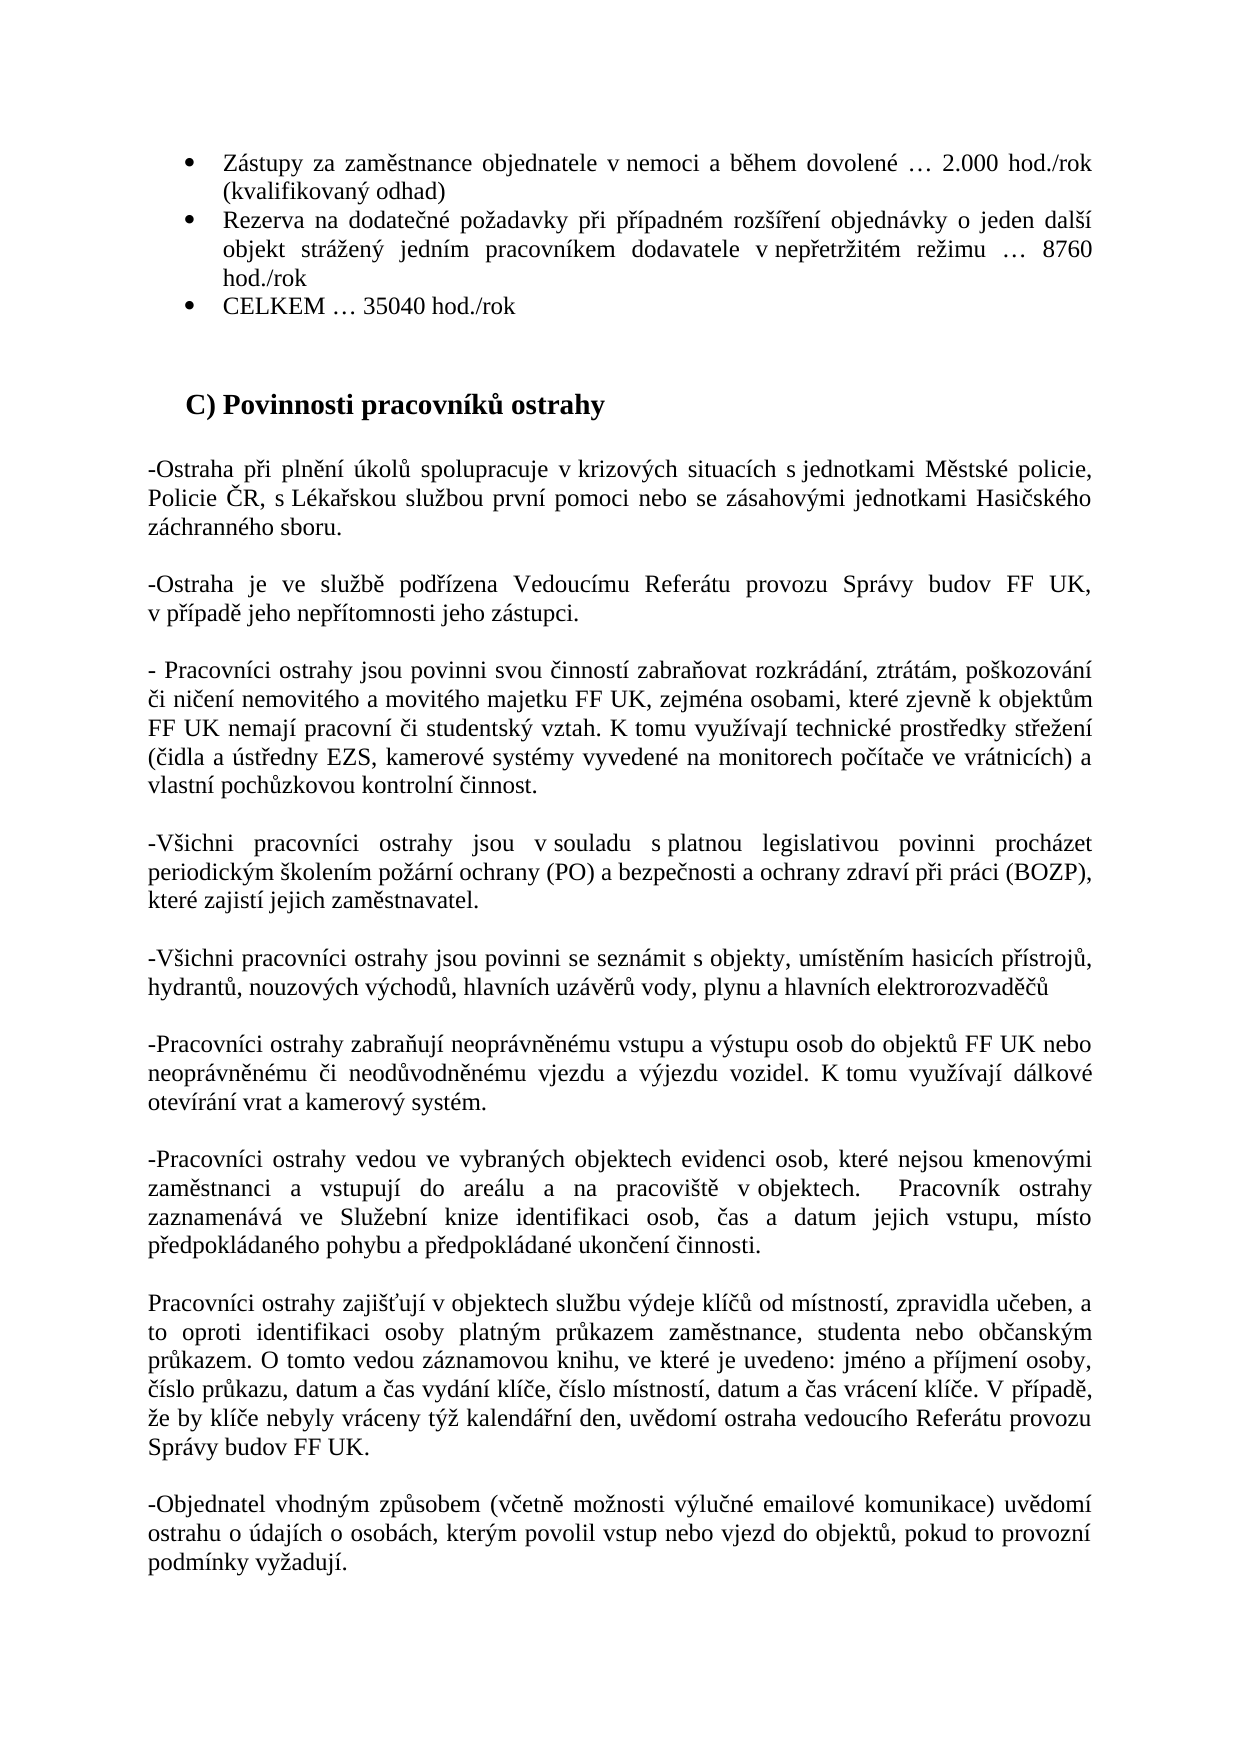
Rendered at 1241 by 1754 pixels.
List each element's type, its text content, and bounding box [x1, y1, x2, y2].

list -Všichni pracovníci ostrahy jsou povinni se seznámit s objekty, umístěním hasicích přístrojů, hydrantů, nouzových východů, hlavních uzávěrů vody, plynu a hlavních elektrorozvaděčů [148, 943, 1093, 1001]
list Rezerva na dodatečné požadavky při případném rozšíření objednávky o jeden další objekt strážený jedním pracovníkem dodavatele v nepřetržitém režimu … 8760 hod./rok [185, 205, 1093, 291]
list Pracovníci ostrahy zajišťují v objektech službu výdeje klíčů od místností, zpravidla učeben, a to oproti identifikaci osoby platným průkazem zaměstnance, studenta nebo občanským průkazem. O tomto vedou záznamovou knihu, ve které je uvedeno: jméno a příjmení osoby, číslo průkazu, datum a čas vydání klíče, číslo místností, datum a čas vrácení klíče. V případě, že by klíče nebyly vráceny týž kalendářní den, uvědomí ostraha vedoucího Referátu provozu Správy budov FF UK. [148, 1288, 1093, 1461]
list -Ostraha při plnění úkolů spolupracuje v krizových situacích s jednotkami Městské policie, Policie ČR, s Lékařskou službou první pomoci nebo se zásahovými jednotkami Hasičského záchranného sboru. [148, 454, 1093, 541]
list -Pracovníci ostrahy zabraňují neoprávněnému vstupu a výstupu osob do objektů FF UK nebo neoprávněnému či neodůvodněnému vjezdu a výjezdu vozidel. K tomu využívají dálkové otevírání vrat a kamerový systém. [148, 1029, 1093, 1116]
list - Pracovníci ostrahy jsou povinni svou činností zabraňovat rozkrádání, ztrátám, poškozování či ničení nemovitého a movitého majetku FF UK, zejména osobami, které zjevně k objektům FF UK nemají pracovní či studentský vztah. K tomu využívají technické prostředky střežení (čidla a ústředny EZS, kamerové systémy vyvedené na monitorech počítače ve vrátnicích) a vlastní pochůzkovou kontrolní činnost. [148, 656, 1093, 799]
list Zástupy za zaměstnance objednatele v nemoci a během dovolené … 2.000 hod./rok (kvalifikovaný odhad) [185, 148, 1093, 205]
list -Všichni pracovníci ostrahy jsou v souladu s platnou legislativou povinni procházet periodickým školením požární ochrany (PO) a bezpečnosti a ochrany zdraví při práci (BOZP), které zajistí jejich zaměstnavatel. [148, 828, 1093, 914]
list CELKEM … 35040 hod./rok [185, 291, 1093, 320]
list -Ostraha je ve službě podřízena Vedoucímu Referátu provozu Správy budov FF UK, v případě jeho nepřítomnosti jeho zástupci. [148, 569, 1093, 627]
list Povinnosti pracovníků ostrahy [185, 387, 1093, 421]
list -Objednatel vhodným způsobem (včetně možnosti výlučné emailové komunikace) uvědomí ostrahu o údajích o osobách, kterým povolil vstup nebo vjezd do objektů, pokud to provozní podmínky vyžadují. [148, 1489, 1093, 1576]
list -Pracovníci ostrahy vedou ve vybraných objektech evidenci osob, které nejsou kmenovými zaměstnanci a vstupují do areálu a na pracoviště v objektech. Pracovník ostrahy zaznamenává ve Služební knize identifikaci osob, čas a datum jejich vstupu, místo předpokládaného pohybu a předpokládané ukončení činnosti. [148, 1144, 1093, 1259]
